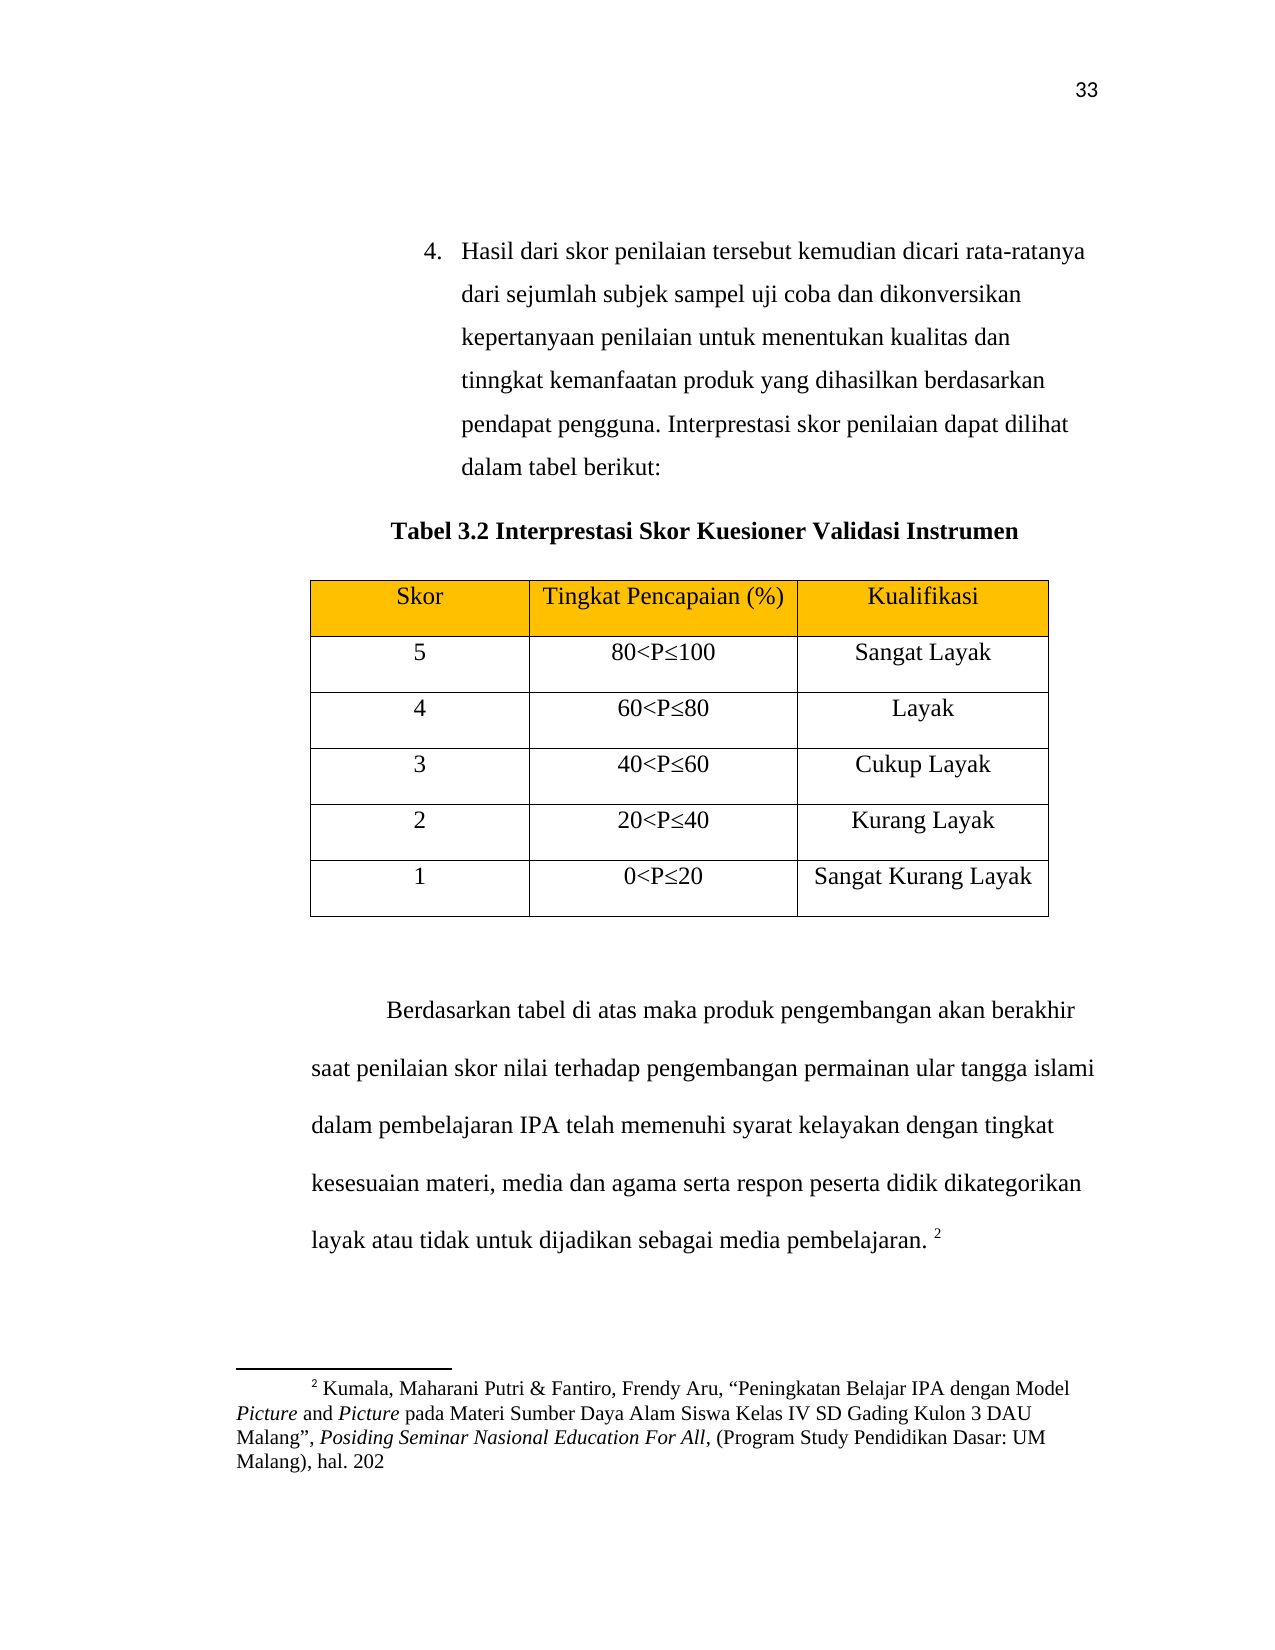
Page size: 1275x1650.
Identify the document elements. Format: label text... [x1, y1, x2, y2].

text Tabel 3.2 Interprestasi Skor Kuesioner Validasi Instrumen [236, 516, 1098, 544]
table_cell 2 [311, 805, 529, 860]
table_header Tingkat Pencapaian (%) [530, 581, 797, 636]
table_header Skor [311, 581, 529, 636]
table_cell 3 [311, 749, 529, 804]
table_cell 60<P≤80 [530, 693, 797, 748]
text Berdasarkan tabel di atas maka produk pengembangan akan berakhir saat penilaian skor nilai terhadap pengembangan permainan ular tangga islami dalam pembelajaran IPA telah memenuhi syarat kelayakan dengan tingkat kesesuaian materi, media dan agama serta respon peserta didik dikategorikan layak atau tidak untuk dijadikan sebagai media pembelajaran. [311, 995, 1098, 1254]
table_cell 40<P≤60 [530, 749, 797, 804]
list Hasil dari skor penilaian tersebut kemudian dicari rata-ratanya dari sejumlah subjek sampel uji coba dan dikonversikan kepertanyaan penilaian untuk menentukan kualitas dan tinngkat kemanfaatan produk yang dihasilkan berdasarkan pendapat pengguna. Interprestasi skor penilaian dapat dilihat dalam tabel berikut: [424, 236, 1098, 481]
table_cell 20<P≤40 [530, 805, 797, 860]
table_cell 1 [311, 861, 529, 916]
table_cell Sangat Kurang Layak [798, 861, 1048, 916]
table_header Kualifikasi [798, 581, 1048, 636]
table_cell 80<P≤100 [530, 637, 797, 692]
table_cell 4 [311, 693, 529, 748]
table_cell 0<P≤20 [530, 861, 797, 916]
table_cell Sangat Layak [798, 637, 1048, 692]
table_cell Kurang Layak [798, 805, 1048, 860]
table_cell Layak [798, 693, 1048, 748]
table_cell Cukup Layak [798, 749, 1048, 804]
table_cell 5 [311, 637, 529, 692]
